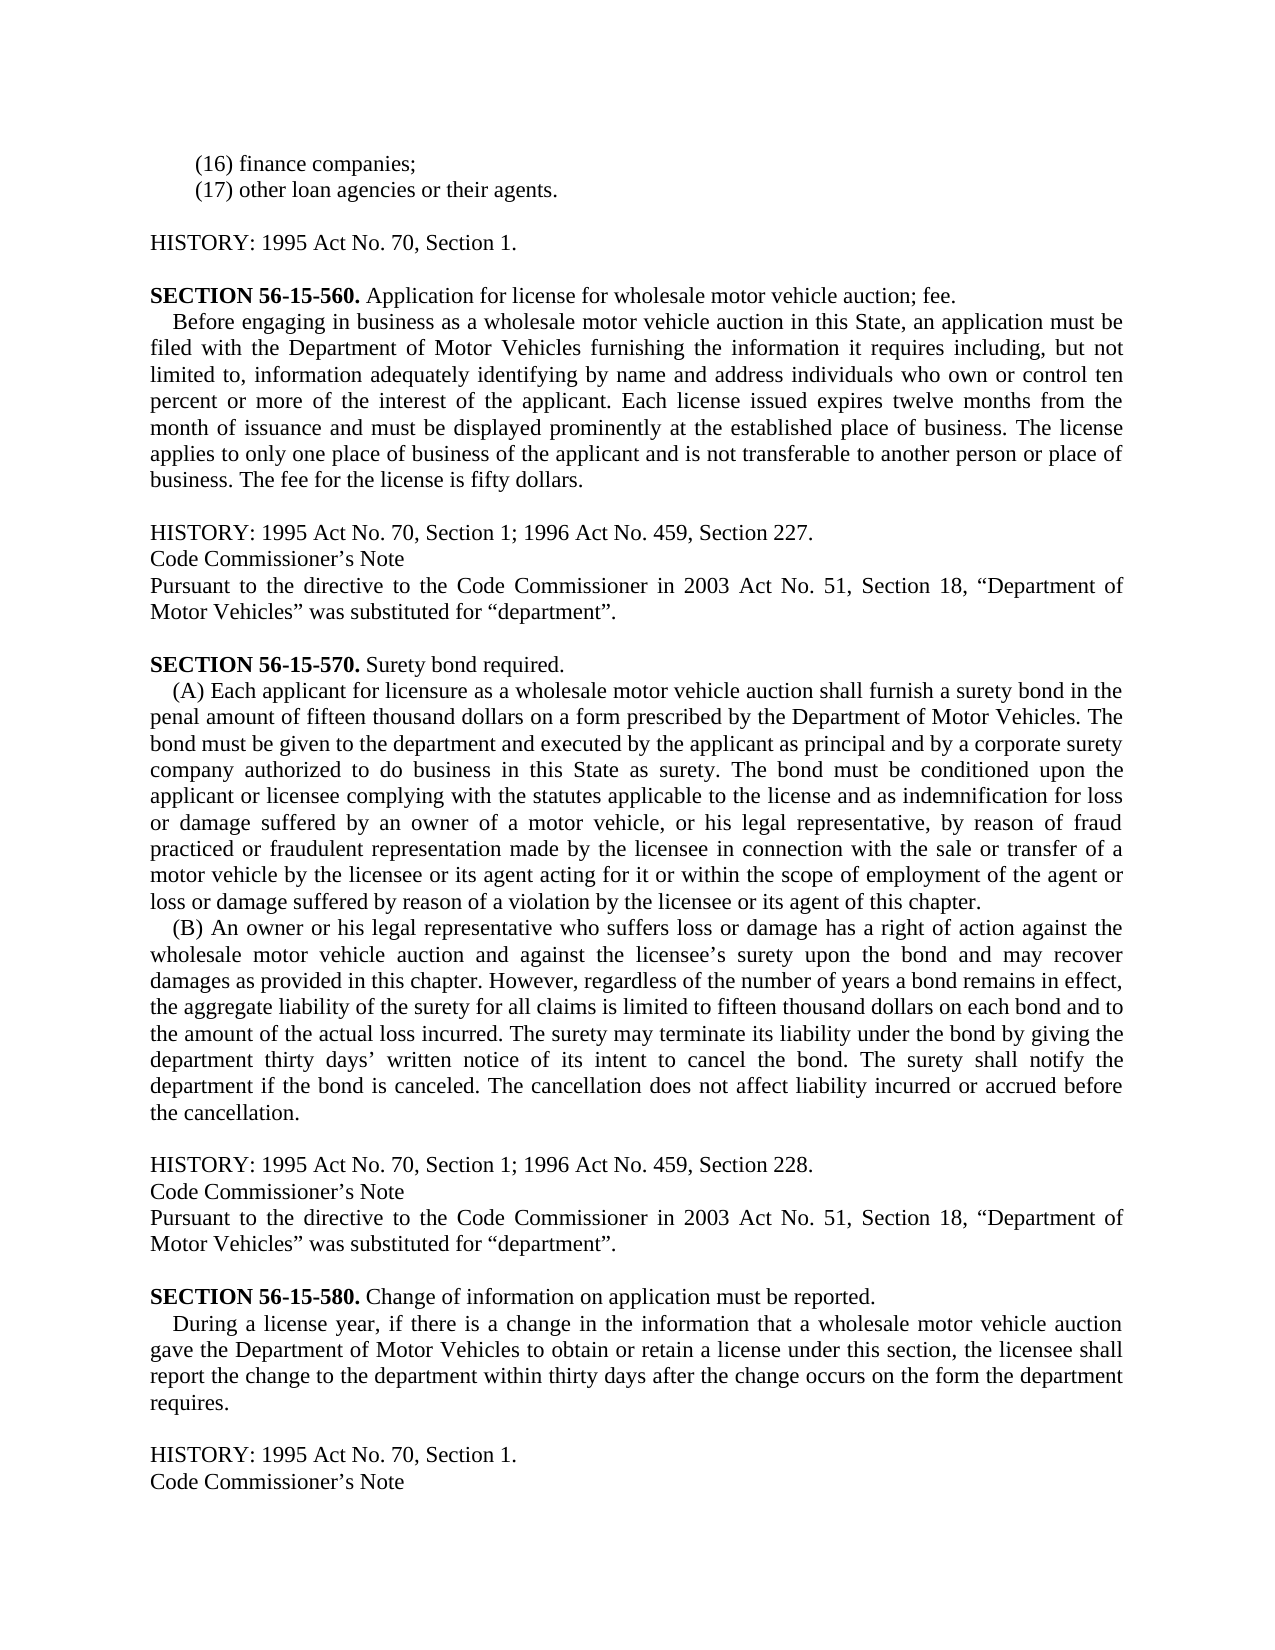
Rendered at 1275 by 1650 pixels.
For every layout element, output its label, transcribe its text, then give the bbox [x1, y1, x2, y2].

text (17) other loan agencies or their agents. [150, 176, 1125, 203]
text Pursuant to the directive to the Code Commissioner in 2003 Act No. 51, Section 18, “Department of Motor Vehicles” was substituted for “department”. [150, 1204, 1125, 1257]
text HISTORY: 1995 Act No. 70, Section 1; 1996 Act No. 459, Section 228. [150, 1151, 1125, 1178]
text SECTION 56-15-570. Surety bond required. [150, 651, 1125, 677]
text (A) Each applicant for licensure as a wholesale motor vehicle auction shall furnish a surety bond in the penal amount of fifteen thousand dollars on a form prescribed by the Department of Motor Vehicles. The bond must be given to the department and executed by the applicant as principal and by a corporate surety company authorized to do business in this State as surety. The bond must be conditioned upon the applicant or licensee complying with the statutes applicable to the license and as indemnification for loss or damage suffered by an owner of a motor vehicle, or his legal representative, by reason of fraud practiced or fraudulent representation made by the licensee in connection with the sale or transfer of a motor vehicle by the licensee or its agent acting for it or within the scope of employment of the agent or loss or damage suffered by reason of a violation by the licensee or its agent of this chapter. [150, 677, 1125, 914]
text Code Commissioner’s Note [150, 1468, 1125, 1494]
text Pursuant to the directive to the Code Commissioner in 2003 Act No. 51, Section 18, “Department of Motor Vehicles” was substituted for “department”. [150, 572, 1125, 624]
text (B) An owner or his legal representative who suffers loss or damage has a right of action against the wholesale motor vehicle auction and against the licensee’s surety upon the bond and may recover damages as provided in this chapter. However, regardless of the number of years a bond remains in effect, the aggregate liability of the surety for all claims is limited to fifteen thousand dollars on each bond and to the amount of the actual loss incurred. The surety may terminate its liability under the bond by giving the department thirty days’ written notice of its intent to cancel the bond. The surety shall notify the department if the bond is canceled. The cancellation does not affect liability incurred or accrued before the cancellation. [150, 914, 1125, 1125]
text HISTORY: 1995 Act No. 70, Section 1. [150, 229, 1125, 255]
text HISTORY: 1995 Act No. 70, Section 1; 1996 Act No. 459, Section 227. [150, 519, 1125, 545]
text HISTORY: 1995 Act No. 70, Section 1. [150, 1441, 1125, 1468]
text SECTION 56-15-560. Application for license for wholesale motor vehicle auction; fee. [150, 282, 1125, 308]
text Code Commissioner’s Note [150, 545, 1125, 572]
text Before engaging in business as a wholesale motor vehicle auction in this State, an application must be filed with the Department of Motor Vehicles furnishing the information it requires including, but not limited to, information adequately identifying by name and address individuals who own or control ten percent or more of the interest of the applicant. Each license issued expires twelve months from the month of issuance and must be displayed prominently at the established place of business. The license applies to only one place of business of the applicant and is not transferable to another person or place of business. The fee for the license is fifty dollars. [150, 308, 1125, 493]
text Code Commissioner’s Note [150, 1178, 1125, 1204]
text SECTION 56-15-580. Change of information on application must be reported. [150, 1283, 1125, 1309]
text During a license year, if there is a change in the information that a wholesale motor vehicle auction gave the Department of Motor Vehicles to obtain or retain a license under this section, the licensee shall report the change to the department within thirty days after the change occurs on the form the department requires. [150, 1309, 1125, 1415]
text (16) finance companies; [150, 150, 1125, 176]
